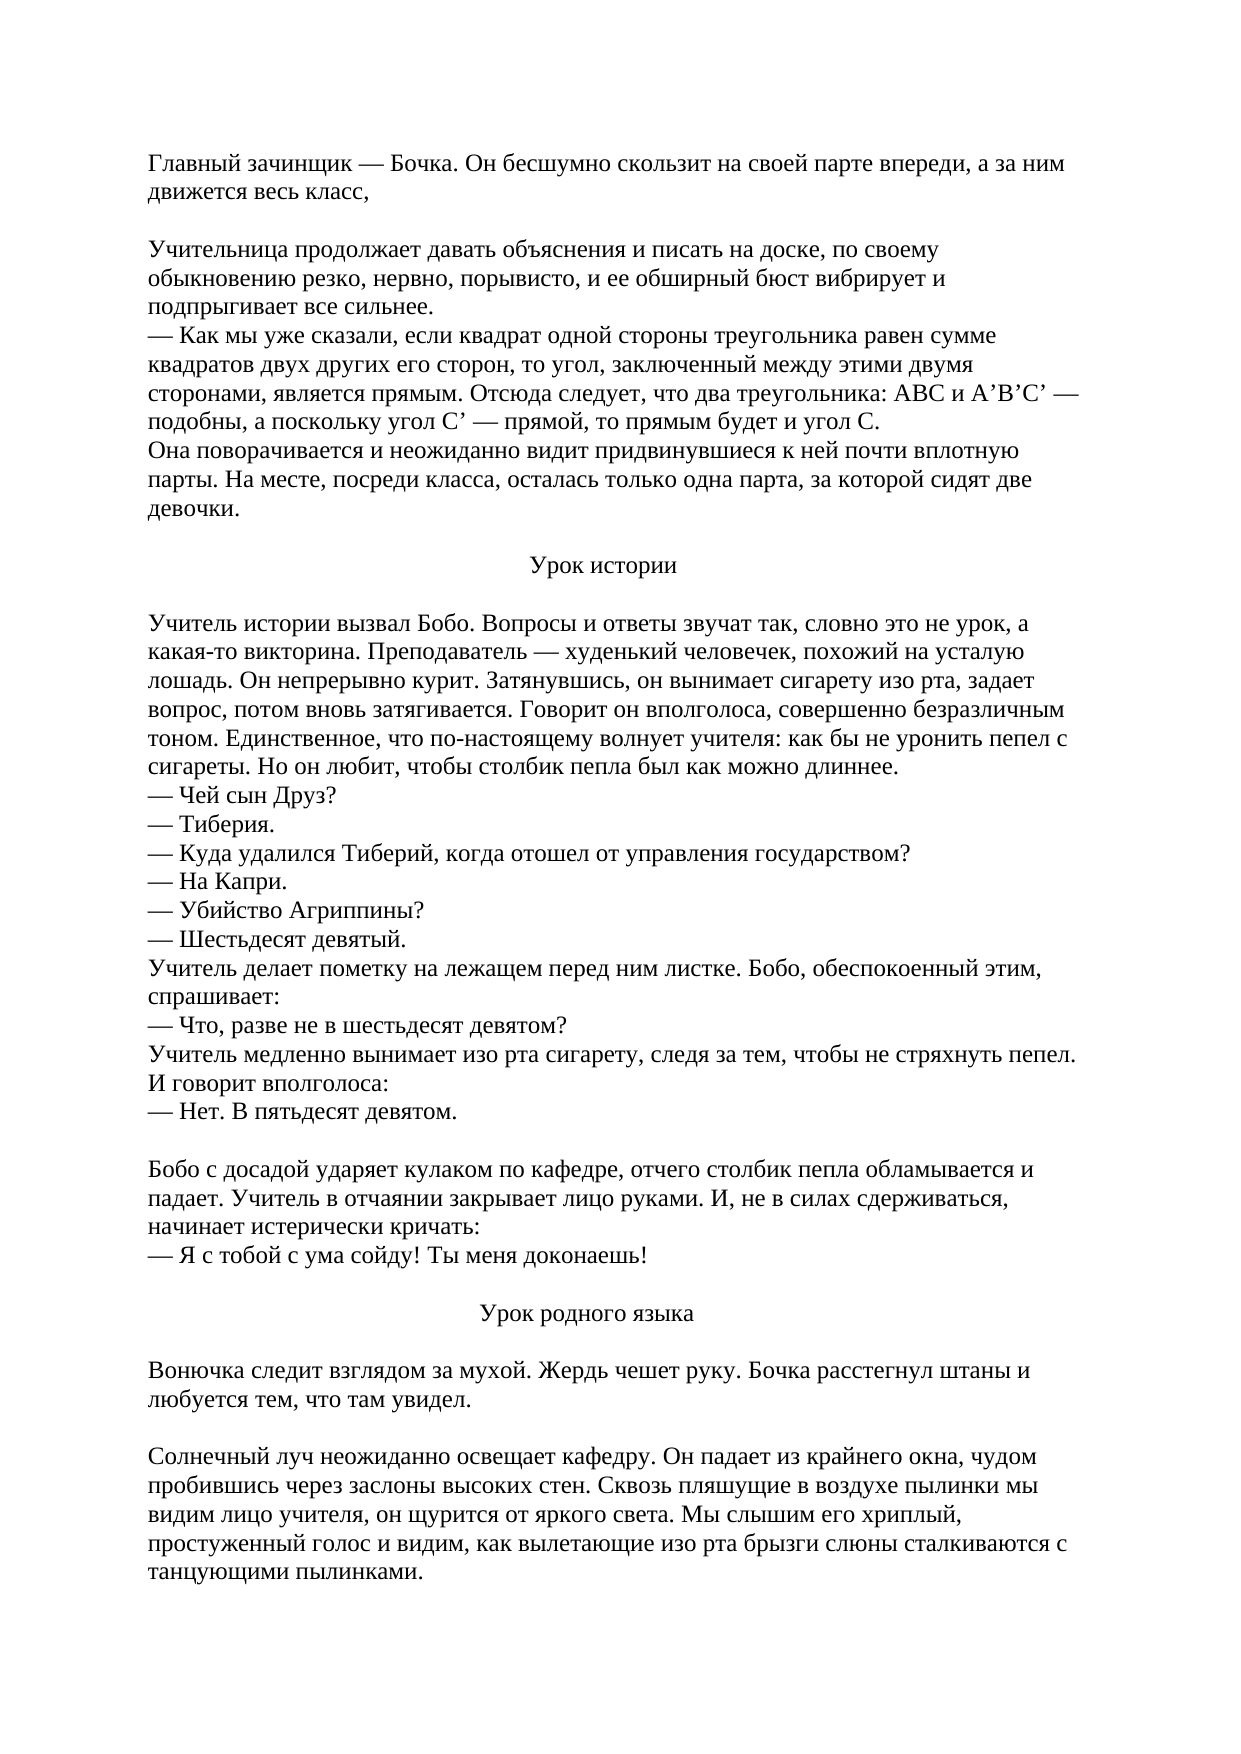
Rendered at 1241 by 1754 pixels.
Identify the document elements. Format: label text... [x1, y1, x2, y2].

text — Нет. В пятьдесят девятом. [148, 1096, 1093, 1125]
text Учительница продолжает давать объяснения и писать на доске, по своему обыкновению резко, нервно, порывисто, и ее обширный бюст вибрирует и подпрыгивает все сильнее. [148, 234, 1093, 320]
text Учитель медленно вынимает изо рта сигарету, следя за тем, чтобы не стряхнуть пепел. И говорит вполголоса: [148, 1039, 1093, 1096]
text — Что, разве не в шестьдесят девятом? [148, 1010, 1093, 1039]
text — Убийство Агриппины? [148, 895, 1093, 924]
text — Как мы уже сказали, если квадрат одной стороны треугольника равен сумме квадратов двух других его сторон, то угол, заключенный между этими двумя сторонами, является прямым. Отсюда следует, что два треугольника: ABC и A’B’C’ — подобны, а поскольку угол C’ — прямой, то прямым будет и угол C. [148, 320, 1093, 435]
text Урок родного языка [148, 1298, 1093, 1326]
text — Тиберия. [148, 809, 1093, 838]
text — Чей сын Друз? [148, 780, 1093, 809]
text Солнечный луч неожиданно освещает кафедру. Он падает из крайнего окна, чудом пробившись через заслоны высоких стен. Сквозь пляшущие в воздухе пылинки мы видим лицо учителя, он щурится от яркого света. Мы слышим его хриплый, простуженный голос и видим, как вылетающие изо рта брызги слюны сталкиваются с танцующими пылинками. [148, 1441, 1093, 1585]
text Урок истории [148, 550, 1093, 579]
text Главный зачинщик — Бочка. Он бесшумно скользит на своей парте впереди, а за ним движется весь класс, [148, 148, 1093, 205]
text Вонючка следит взглядом за мухой. Жердь чешет руку. Бочка расстегнул штаны и любуется тем, что там увидел. [148, 1355, 1093, 1413]
text Она поворачивается и неожиданно видит придвинувшиеся к ней почти вплотную парты. На месте, посреди класса, осталась только одна парта, за которой сидят две девочки. [148, 435, 1093, 521]
text — Куда удалился Тиберий, когда отошел от управления государством? [148, 838, 1093, 866]
text Учитель делает пометку на лежащем перед ним листке. Бобо, обеспокоенный этим, спрашивает: [148, 953, 1093, 1010]
text Бобо с досадой ударяет кулаком по кафедре, отчего столбик пепла обламывается и падает. Учитель в отчаянии закрывает лицо руками. И, не в силах сдерживаться, начинает истерически кричать: [148, 1154, 1093, 1240]
text — Я с тобой с ума сойду! Ты меня доконаешь! [148, 1240, 1093, 1269]
text Учитель истории вызвал Бобо. Вопросы и ответы звучат так, словно это не урок, а какая-то викторина. Преподаватель — худенький человечек, похожий на усталую лошадь. Он непрерывно курит. Затянувшись, он вынимает сигарету изо рта, задает вопрос, потом вновь затягивается. Говорит он вполголоса, совершенно безразличным тоном. Единственное, что по-настоящему волнует учителя: как бы не уронить пепел с сигареты. Но он любит, чтобы столбик пепла был как можно длиннее. [148, 608, 1093, 780]
text — На Капри. [148, 866, 1093, 895]
text — Шестьдесят девятый. [148, 924, 1093, 953]
